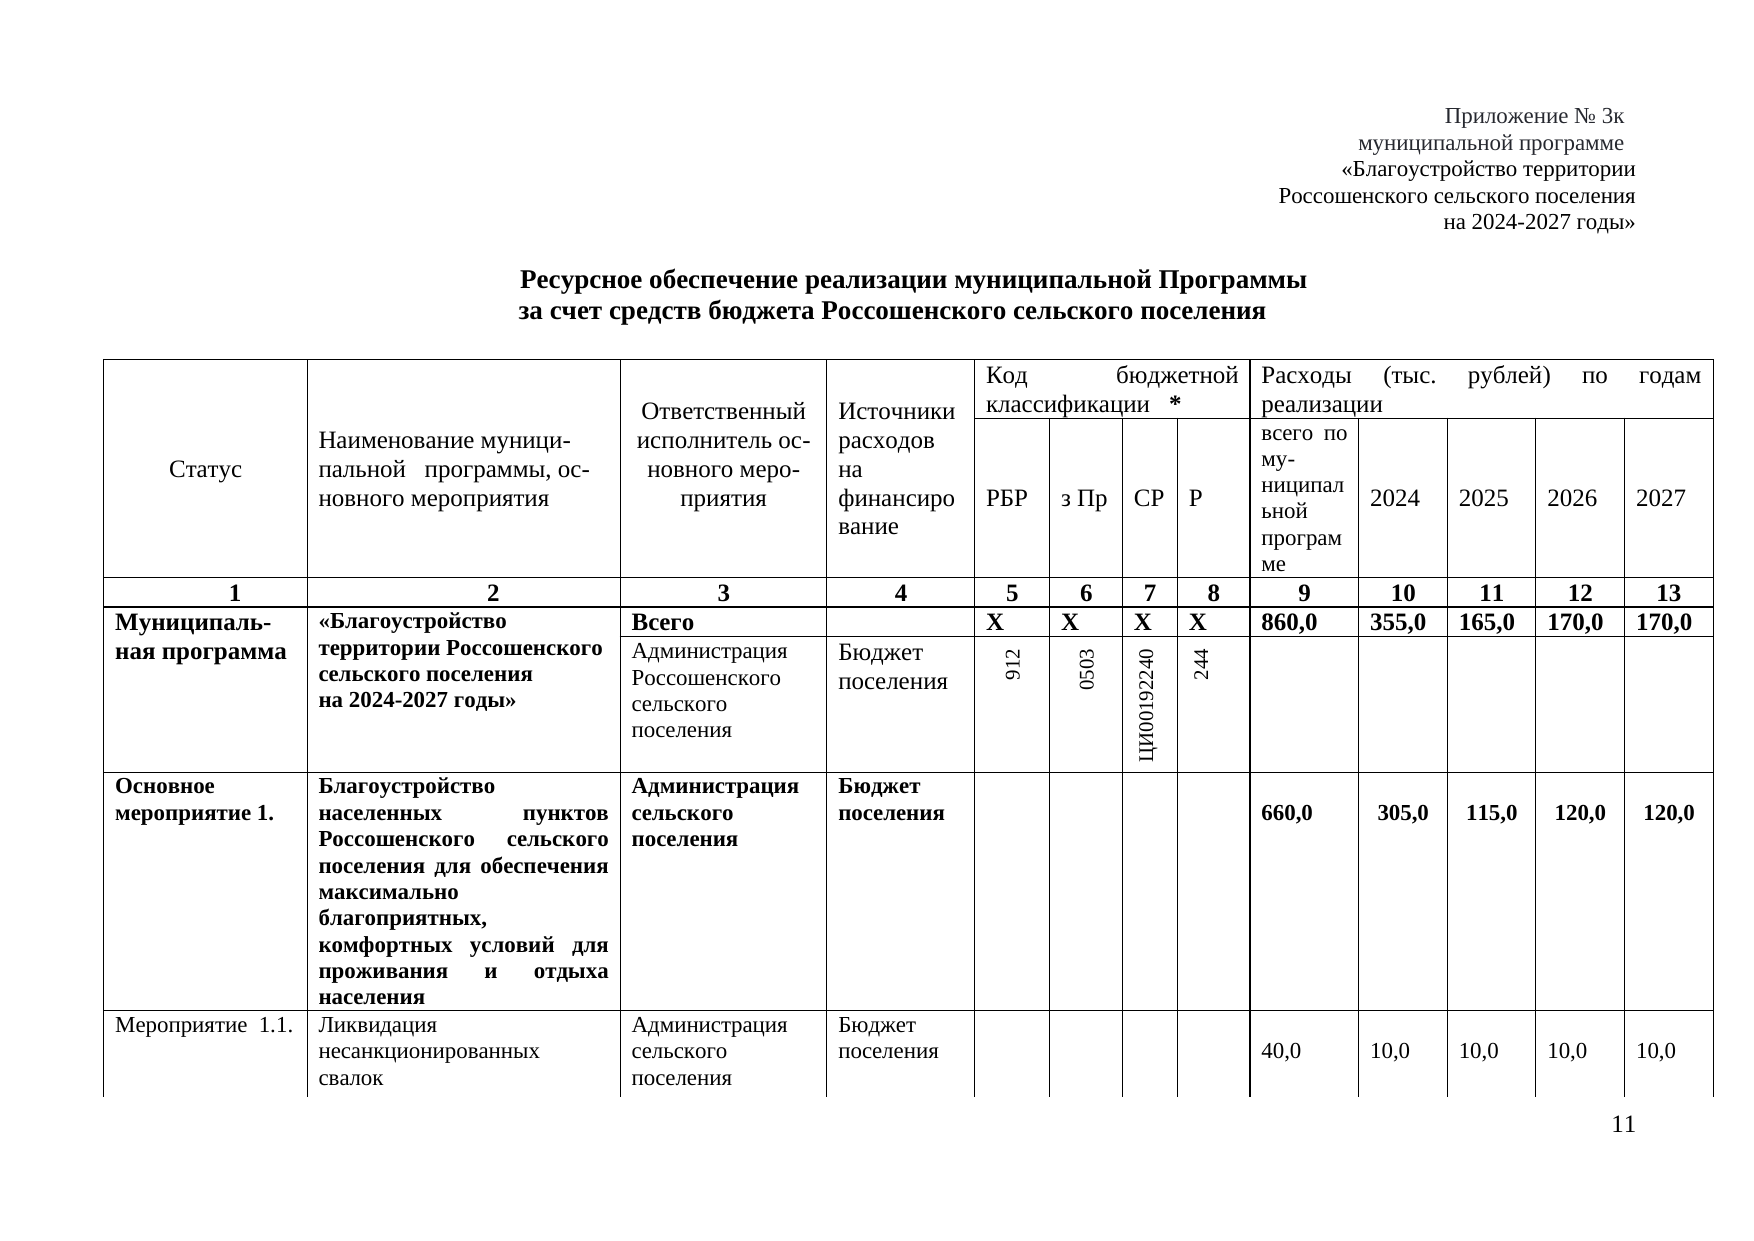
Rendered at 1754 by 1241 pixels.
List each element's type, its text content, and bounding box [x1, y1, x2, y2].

table_cell Х [1123, 608, 1177, 636]
table_cell 5 [975, 578, 1049, 606]
table_cell Бюджет поселения [827, 773, 974, 1010]
table_cell [1625, 637, 1713, 772]
table_cell 860,0 [1251, 608, 1358, 636]
table_cell 9 [1251, 578, 1358, 606]
table_header Наименование муниципальной программы, основного мероприятия [308, 360, 620, 577]
table_cell 1 [104, 578, 307, 606]
table_header Код бюджетной классификации * [975, 360, 1249, 417]
table_cell 10 [1359, 578, 1447, 606]
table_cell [621, 1011, 826, 1097]
table_cell Х [1178, 608, 1249, 636]
table_cell [1123, 1011, 1177, 1097]
table_cell 2024 [1359, 419, 1447, 577]
table_cell [975, 773, 1049, 1010]
table_cell 4 [827, 578, 974, 606]
table_cell 10,0 [1359, 1011, 1447, 1097]
table_cell 120,0 [1625, 773, 1713, 1010]
table_cell 6 [1050, 578, 1122, 606]
table_cell Основное мероприятие 1. [104, 773, 307, 1010]
table_cell з Пр [1050, 419, 1122, 577]
table_cell 912 [975, 637, 1049, 772]
table_cell [1359, 637, 1447, 772]
table_cell 660,0 [1251, 773, 1358, 1010]
table_cell 3 [621, 578, 826, 606]
table_cell 170,0 [1625, 608, 1713, 636]
table_cell «Благоустройство территории Россошенского сельского поселения на 2024-2027 годы» [308, 608, 620, 772]
table_cell [975, 1011, 1049, 1097]
table_cell Х [1050, 608, 1122, 636]
table_cell 13 [1625, 578, 1713, 606]
table_header Ответственный исполнитель основного мероприятия [621, 360, 826, 577]
table_cell 12 [1536, 578, 1624, 606]
table_header Источники расходов на финансирование [827, 360, 974, 577]
table_cell СР [1123, 419, 1177, 577]
text Ресурсное обеспечение реализации муниципальной Программы [118, 263, 1636, 294]
table_cell 10,0 [1536, 1011, 1624, 1097]
table_cell [827, 608, 974, 636]
table_cell Всего [621, 608, 826, 636]
table_cell 115,0 [1448, 773, 1535, 1010]
table_header Расходы (тыс. рублей) по годам реализации [1251, 360, 1713, 417]
text на 2024-2027 годы» [118, 208, 1636, 234]
table_cell [1536, 637, 1624, 772]
table_cell 11 [1448, 578, 1535, 606]
table_cell РБР [975, 419, 1049, 577]
table_cell Р [1178, 419, 1249, 577]
table_cell Администрация сельского поселения [621, 773, 826, 1010]
table_cell 2027 [1625, 419, 1713, 577]
table_cell Бюджет поселения [827, 1011, 974, 1097]
table_cell 165,0 [1448, 608, 1535, 636]
table_cell Муниципальная программа [104, 608, 307, 772]
table_cell 40,0 [1251, 1011, 1358, 1097]
text «Благоустройство территории [118, 155, 1636, 182]
table_cell 8 [1178, 578, 1249, 606]
table_cell 2025 [1448, 419, 1535, 577]
table_cell 2026 [1536, 419, 1624, 577]
table_cell Х [975, 608, 1049, 636]
text Россошенского сельского поселения [118, 182, 1636, 208]
table_cell Бюджет поселения [827, 637, 974, 772]
table_header Статус [104, 360, 307, 577]
table_cell 305,0 [1359, 773, 1447, 1010]
table_cell 2 [308, 578, 620, 606]
table_cell [1448, 637, 1535, 772]
table_cell 244 [1178, 637, 1249, 772]
table_cell 10,0 [1448, 1011, 1535, 1097]
table_cell [1123, 773, 1177, 1010]
text за счет средств бюджета Россошенского сельского поселения [118, 294, 1593, 325]
table_cell 355,0 [1359, 608, 1447, 636]
table_cell Ликвидация несанкционированных свалок [308, 1011, 620, 1097]
table_cell [1050, 773, 1122, 1010]
text Приложение № 3к [118, 103, 1624, 129]
table_cell Благоустройство населенных пунктов Россошенского сельского поселения для обеспечения максимально благоприятных, комфортных условий для проживания и отдыха населения [308, 773, 620, 1010]
table_cell 120,0 [1536, 773, 1624, 1010]
table_cell Мероприятие 1.1. [104, 1011, 307, 1097]
table_cell [1251, 637, 1358, 772]
table_cell [1178, 1011, 1249, 1097]
table_cell [1050, 1011, 1122, 1097]
table_cell 170,0 [1536, 608, 1624, 636]
table_cell всего по муниципальной программе [1251, 419, 1358, 577]
text муниципальной программе [118, 129, 1624, 155]
table_cell 0503 [1050, 637, 1122, 772]
table_cell ЦИ00192240 [1123, 637, 1177, 772]
table_cell [1178, 773, 1249, 1010]
table_cell 10,0 [1625, 1011, 1713, 1097]
table_cell Администрация Россошенского сельского поселения [621, 637, 826, 772]
table_cell 7 [1123, 578, 1177, 606]
